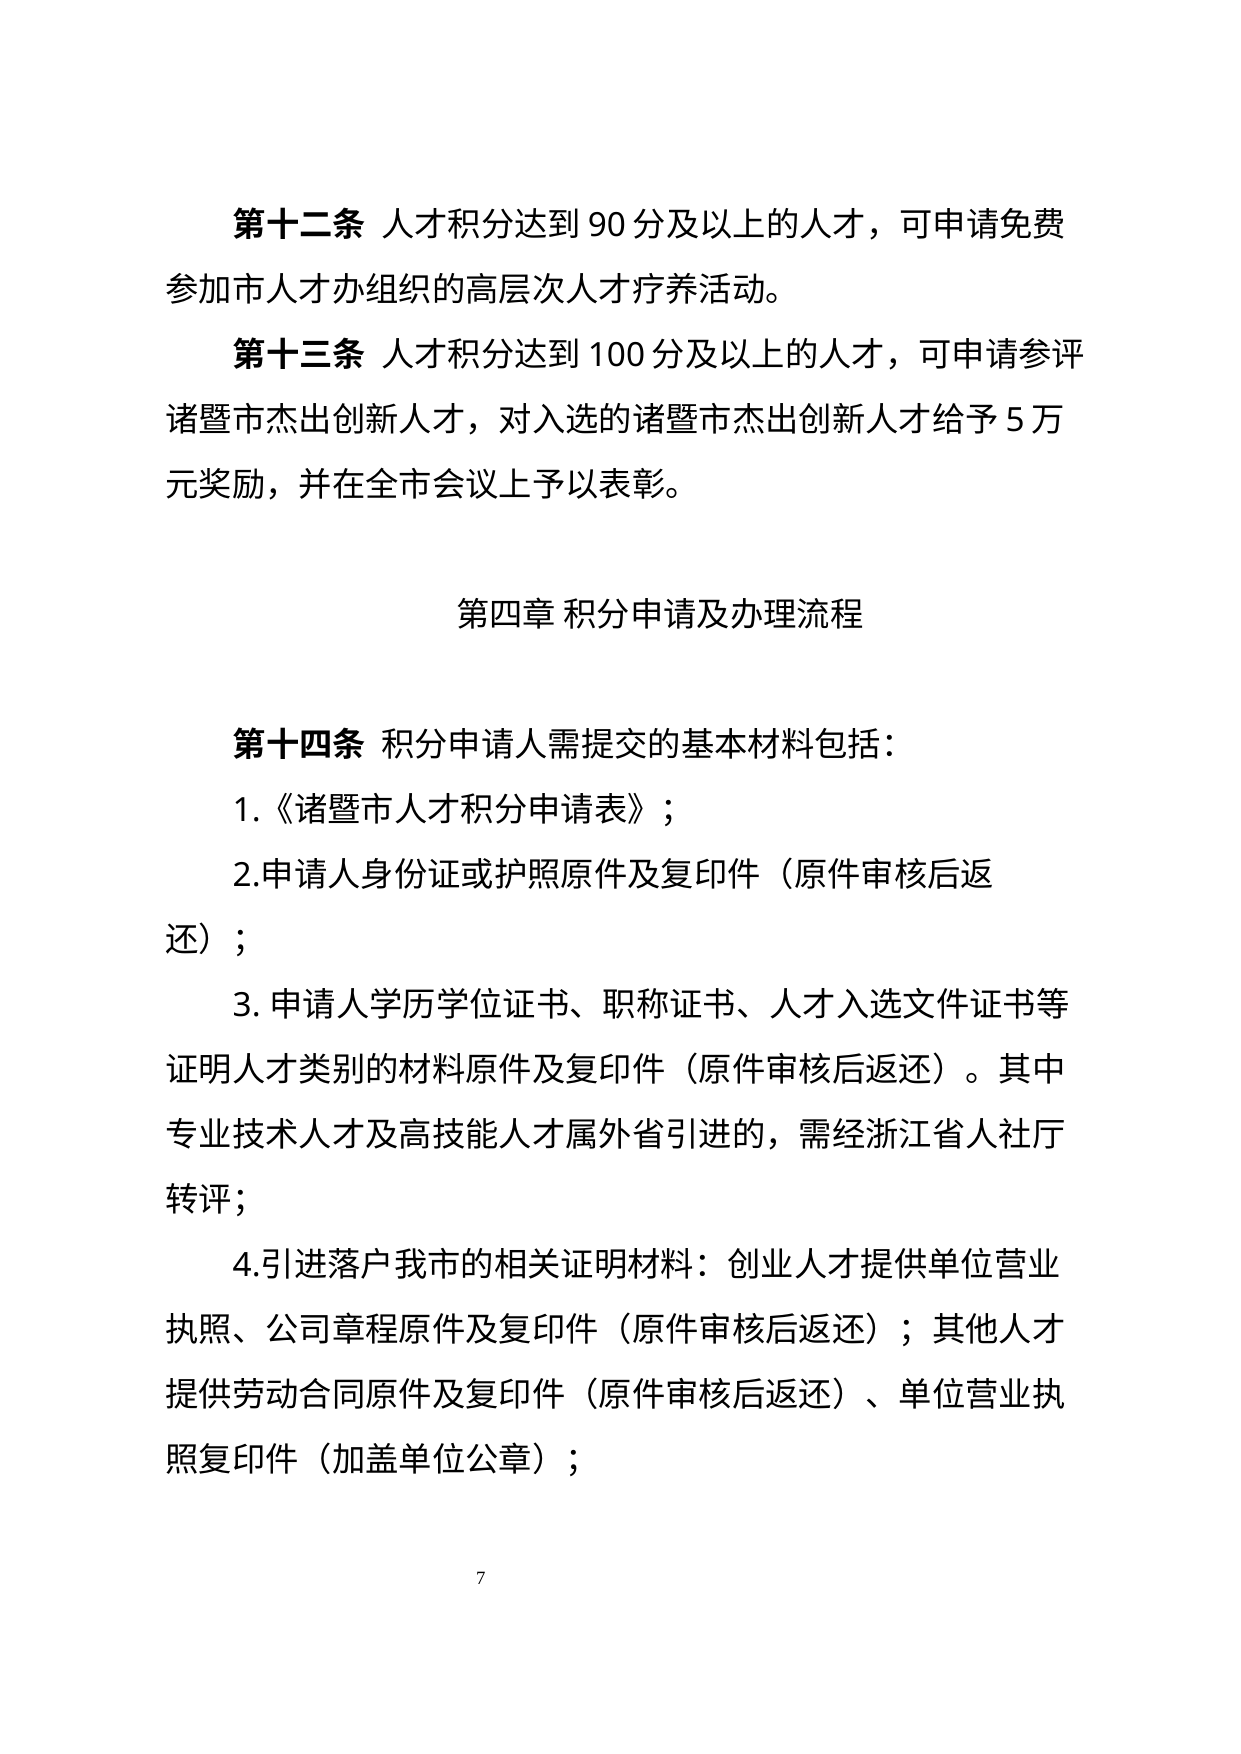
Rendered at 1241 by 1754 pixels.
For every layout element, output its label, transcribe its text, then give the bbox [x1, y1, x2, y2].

text 第十二条 人才积分达到90分及以上的人才，可申请免费参加市人才办组织的高层次人才疗养活动。 [165, 189, 1087, 319]
text 2.申请人身份证或护照原件及复印件（原件审核后返还）； [165, 839, 1087, 969]
list 积分申请及办理流程 [165, 579, 1087, 644]
text 4.引进落户我市的相关证明材料：创业人才提供单位营业执照、公司章程原件及复印件（原件审核后返还）；其他人才提供劳动合同原件及复印件（原件审核后返还）、单位营业执照复印件（加盖单位公章）； [165, 1229, 1087, 1489]
text 第十三条 人才积分达到100分及以上的人才，可申请参评诸暨市杰出创新人才，对入选的诸暨市杰出创新人才给予5万元奖励，并在全市会议上予以表彰。 [165, 319, 1087, 514]
text 1.《诸暨市人才积分申请表》； [165, 774, 1087, 839]
text 3. 申请人学历学位证书、职称证书、人才入选文件证书等证明人才类别的材料原件及复印件（原件审核后返还）。其中专业技术人才及高技能人才属外省引进的，需经浙江省人社厅转评； [165, 969, 1087, 1229]
text 第十四条 积分申请人需提交的基本材料包括： [165, 709, 1087, 774]
